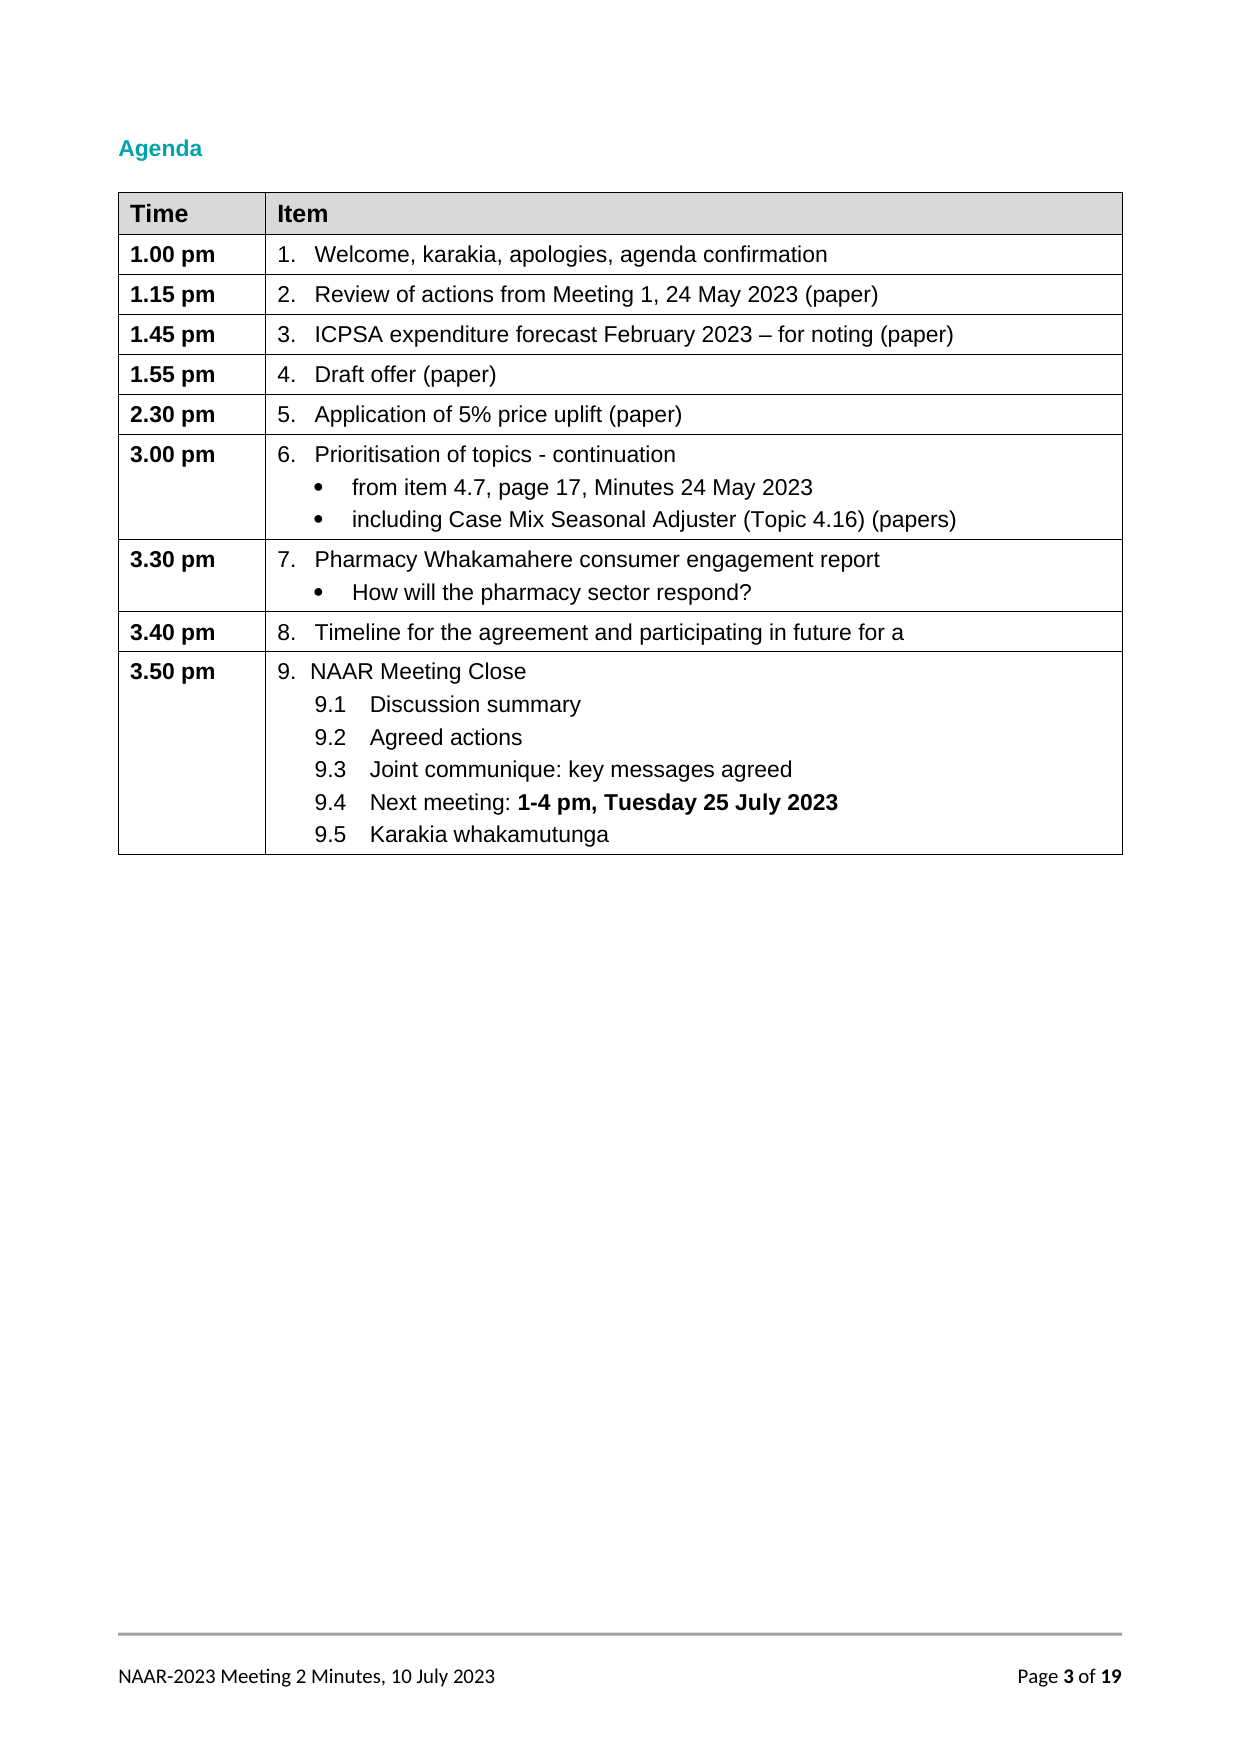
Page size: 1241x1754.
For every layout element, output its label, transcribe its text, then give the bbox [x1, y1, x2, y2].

table_cell Timeline for the agreement and participating in future for a [266, 612, 1122, 651]
table_cell Review of actions from Meeting 1, 24 May 2023 (paper) [266, 275, 1122, 314]
table_cell Pharmacy Whakamahere consumer engagement report How will the pharmacy sector respond? [266, 540, 1122, 611]
table_cell NAAR Meeting Close 9.1 Discussion summary 9.2 Agreed actions 9.3 Joint communique: key messages agreed 9.4 Next meeting: 1-4 pm, Tuesday 25 July 2023 9.5 Karakia whakamutunga [266, 652, 1122, 854]
table_cell 1.00 pm [119, 235, 265, 274]
table_cell Draft offer (paper) [266, 355, 1122, 394]
table_cell 3.30 pm [119, 540, 265, 611]
table_cell 2.30 pm [119, 395, 265, 433]
table_header Item [266, 193, 1122, 234]
table_cell 3.50 pm [119, 652, 265, 854]
table_cell ICPSA expenditure forecast February 2023 – for noting (paper) [266, 315, 1122, 354]
table_cell 3.00 pm [119, 435, 265, 539]
table_cell 3.40 pm [119, 612, 265, 651]
table_cell Application of 5% price uplift (paper) [266, 395, 1122, 433]
table_cell 1.55 pm [119, 355, 265, 394]
table_cell 1.15 pm [119, 275, 265, 314]
table_cell Welcome, karakia, apologies, agenda confirmation [266, 235, 1122, 274]
text Agenda [118, 135, 1122, 161]
table_cell 1.45 pm [119, 315, 265, 354]
table_header Time [119, 193, 265, 234]
table_cell Prioritisation of topics - continuation from item 4.7, page 17, Minutes 24 May 2023 including Case Mix Seasonal Adjuster (Topic 4.16) (papers) [266, 435, 1122, 539]
